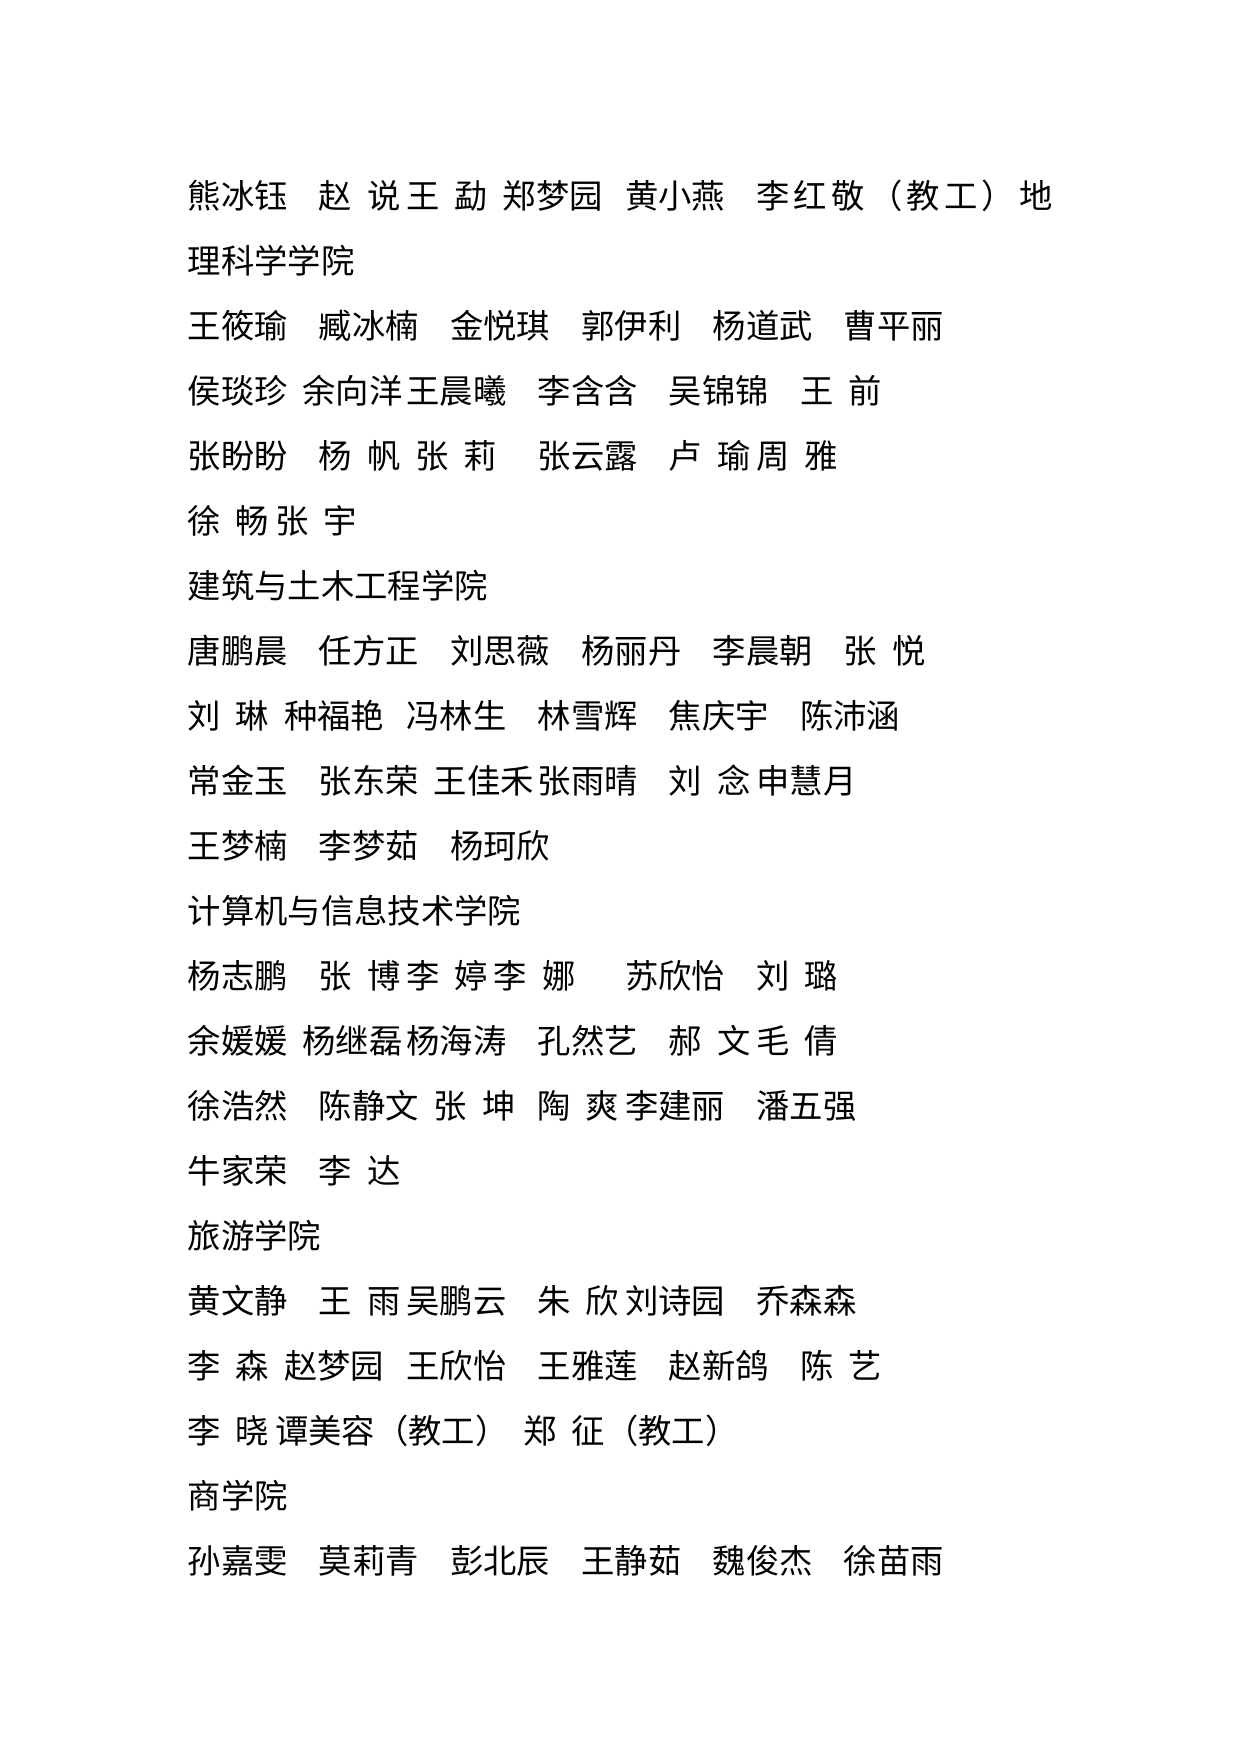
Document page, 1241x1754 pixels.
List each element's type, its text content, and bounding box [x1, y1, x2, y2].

text 唐鹏晨 任方正 刘思薇 杨丽丹 李晨朝 张 悦 [187, 617, 1053, 682]
text 王梦楠 李梦茹 杨珂欣 [187, 812, 1053, 877]
text 黄文静 王 雨 吴鹏云 朱 欣 刘诗园 乔森森 [187, 1267, 1053, 1332]
text 熊冰钰 赵 说 王 勐 郑梦园 黄小燕 李红敬（教工）地理科学学院 [187, 162, 1053, 292]
text 李 森 赵梦园 王欣怡 王雅莲 赵新鸽 陈 艺 [187, 1332, 1053, 1397]
text 刘 琳 种福艳 冯林生 林雪辉 焦庆宇 陈沛涵 [187, 682, 1053, 747]
text 旅游学院 [187, 1202, 1053, 1267]
text 商学院 [187, 1462, 1053, 1527]
text 建筑与土木工程学院 [187, 552, 1053, 617]
text 余媛媛 杨继磊 杨海涛 孔然艺 郝 文 毛 倩 [187, 1007, 1053, 1072]
text 计算机与信息技术学院 [187, 877, 1053, 942]
text 常金玉 张东荣 王佳禾 张雨晴 刘 念 申慧月 [187, 747, 1053, 812]
text 杨志鹏 张 博 李 婷 李 娜 苏欣怡 刘 璐 [187, 942, 1053, 1007]
text 牛家荣 李 达 [187, 1137, 1053, 1202]
text 孙嘉雯 莫莉青 彭北辰 王静茹 魏俊杰 徐苗雨 [187, 1527, 1053, 1592]
text 侯琰珍 余向洋 王晨曦 李含含 吴锦锦 王 前 [187, 357, 1053, 422]
text 张盼盼 杨 帆 张 莉 张云露 卢 瑜 周 雅 [187, 422, 1053, 487]
text 王筱瑜 臧冰楠 金悦琪 郭伊利 杨道武 曹平丽 [187, 292, 1053, 357]
text 徐浩然 陈静文 张 坤 陶 爽 李建丽 潘五强 [187, 1072, 1053, 1137]
text 徐 畅 张 宇 [187, 487, 1053, 552]
text 李 晓 谭美容（教工） 郑 征（教工） [187, 1397, 1053, 1462]
